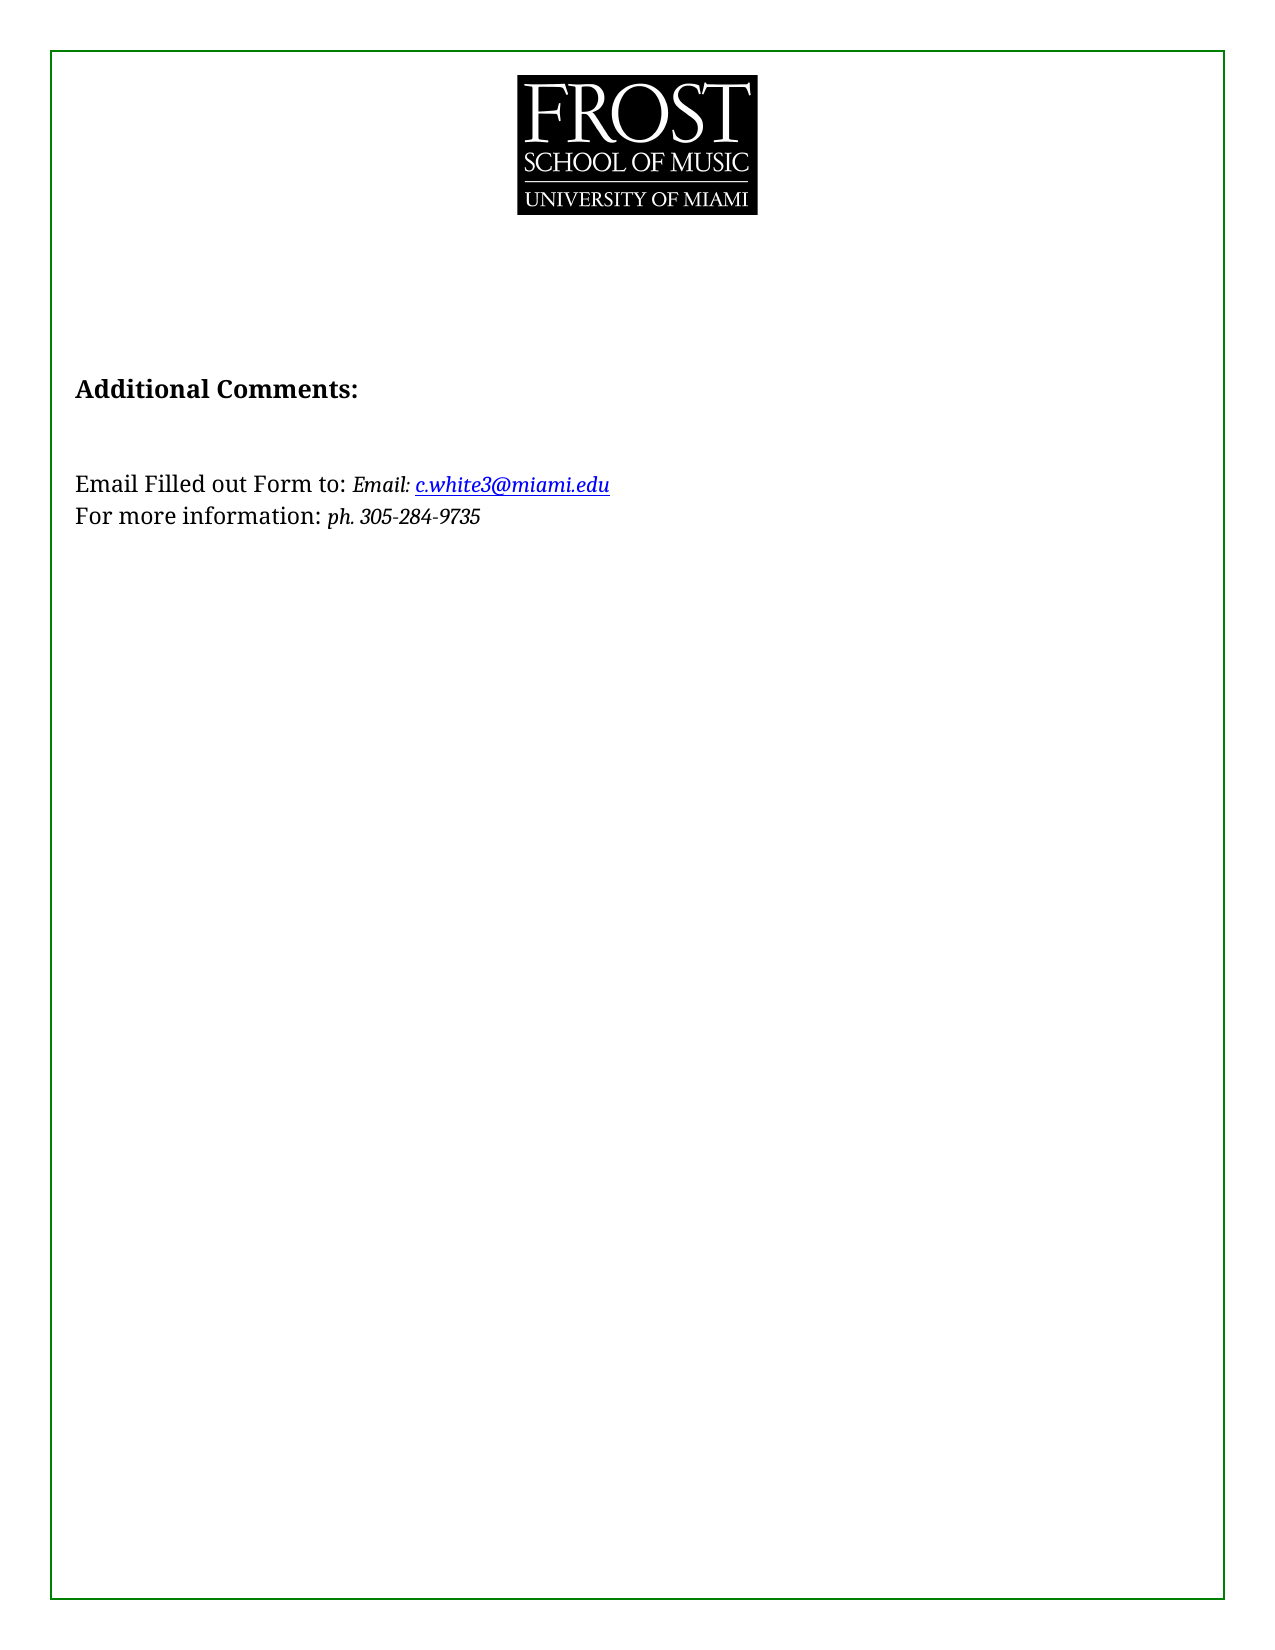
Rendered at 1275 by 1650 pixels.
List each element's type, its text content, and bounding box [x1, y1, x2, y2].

text For more information: ph. 305-284-9735 [75, 499, 1200, 531]
picture [517, 75, 758, 215]
text Additional Comments: [75, 372, 1200, 406]
text Email Filled out Form to: Email: c.white3@miami.edu [75, 468, 1200, 499]
